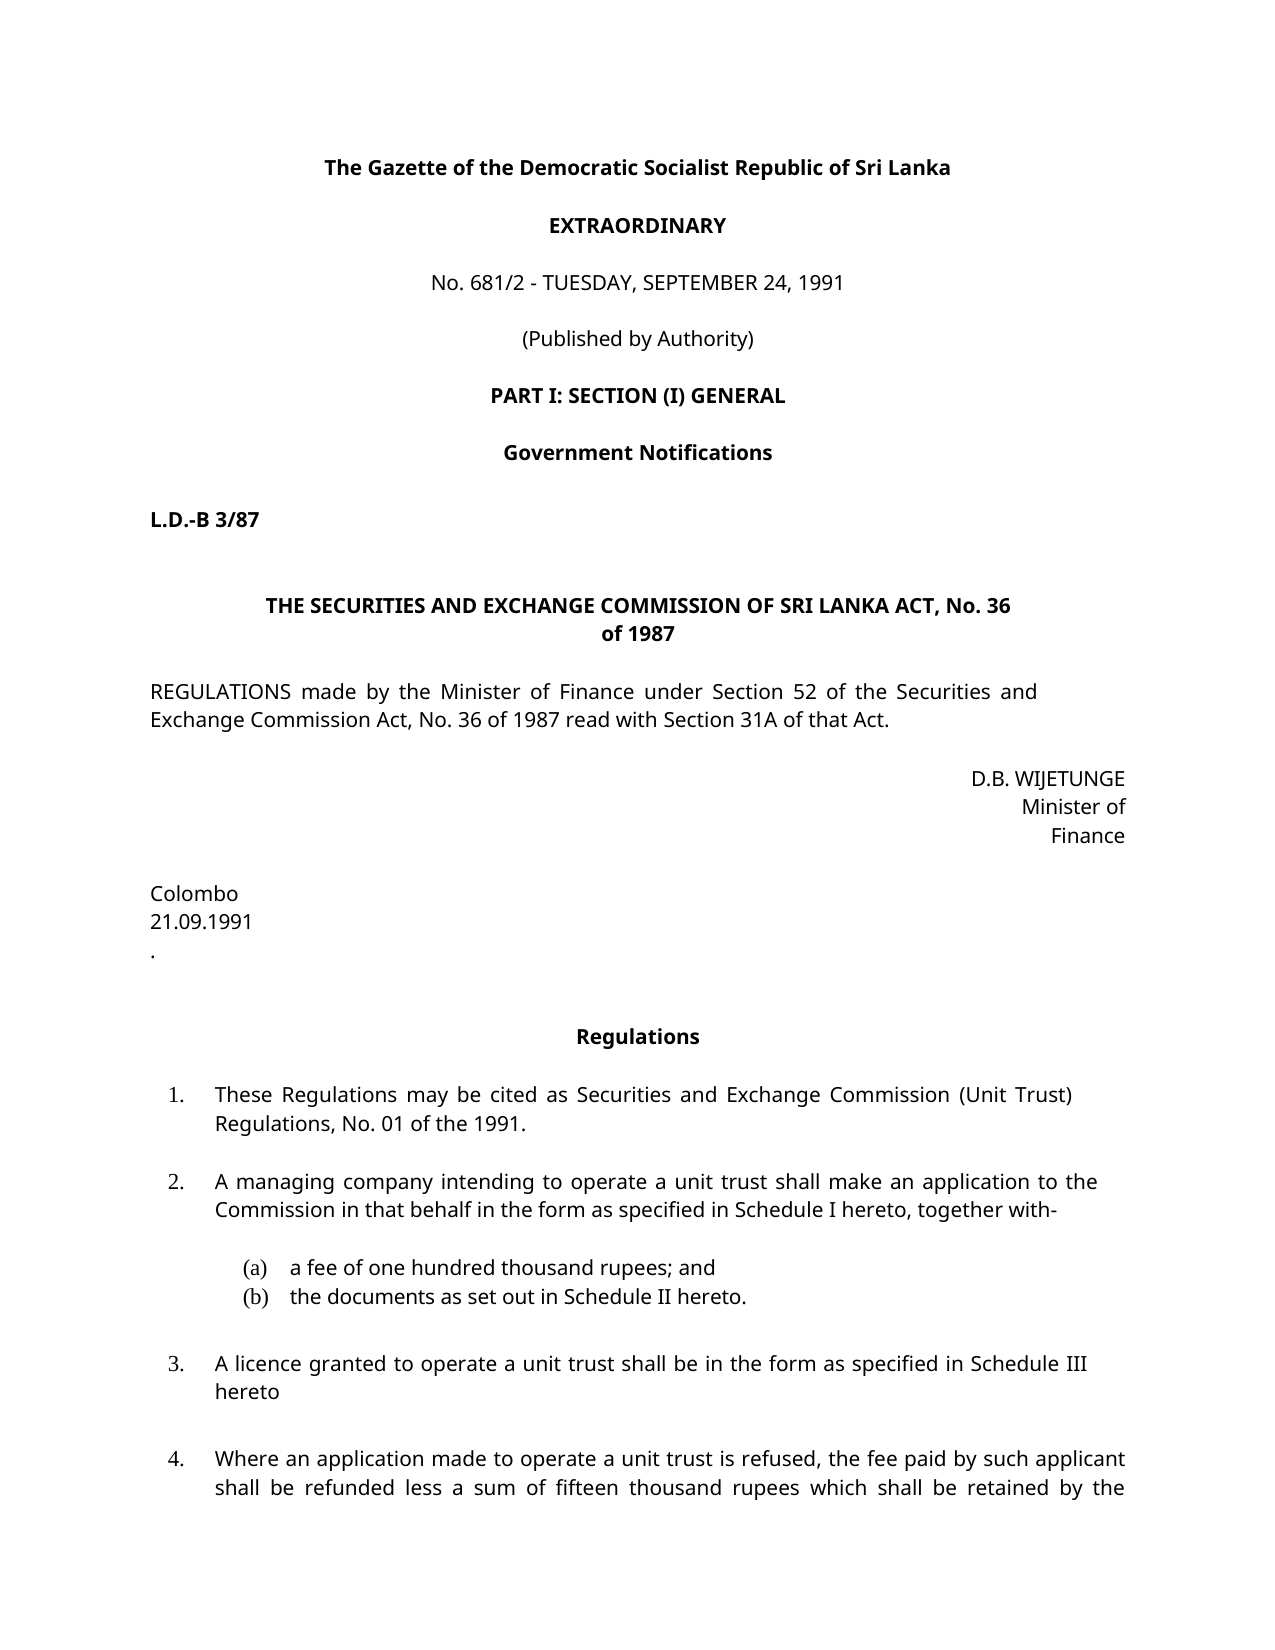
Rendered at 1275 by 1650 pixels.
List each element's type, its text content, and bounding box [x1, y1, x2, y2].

text Government Notifications [256, 438, 1020, 467]
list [168, 1444, 1125, 1501]
text (Published by Authority) [256, 324, 1020, 352]
list These Regulations may be cited as Securities and Exchange Commission (Unit Trust) Regulations, No. 01 of the 1991. [168, 1080, 1125, 1137]
list the documents as set out in Schedule II hereto. [243, 1282, 1137, 1311]
subtitle The Gazette of the Democratic Socialist Republic of Sri Lanka EXTRAORDINARY [255, 153, 1020, 240]
subtitle L.D.-B 3/87 [150, 505, 1137, 533]
text D.B. WIJETUNGE Minister of Finance [947, 764, 1125, 849]
list A licence granted to operate a unit trust shall be in the form as specified in Schedule III hereto [168, 1349, 1137, 1406]
text REGULATIONS made by the Minister of Finance under Section 52 of the Securities and Exchange Commission Act, No. 36 of 1987 read with Section 31A of that Act. [150, 677, 1137, 734]
text No. 681/2 - TUESDAY, SEPTEMBER 24, 1991 [255, 269, 1020, 295]
text Colombo 21.09.1991. [150, 879, 257, 964]
subtitle Regulations [562, 1022, 714, 1051]
subtitle PART I: SECTION (I) GENERAL [256, 381, 1020, 409]
text THE SECURITIES AND EXCHANGE COMMISSION OF SRI LANKA ACT, No. 36 of 1987 [256, 591, 1020, 648]
list A managing company intending to operate a unit trust shall make an application to the Commission in that behalf in the form as specified in Schedule I hereto, together with- [168, 1167, 1125, 1224]
list a fee of one hundred thousand rupees; and [243, 1253, 1137, 1282]
